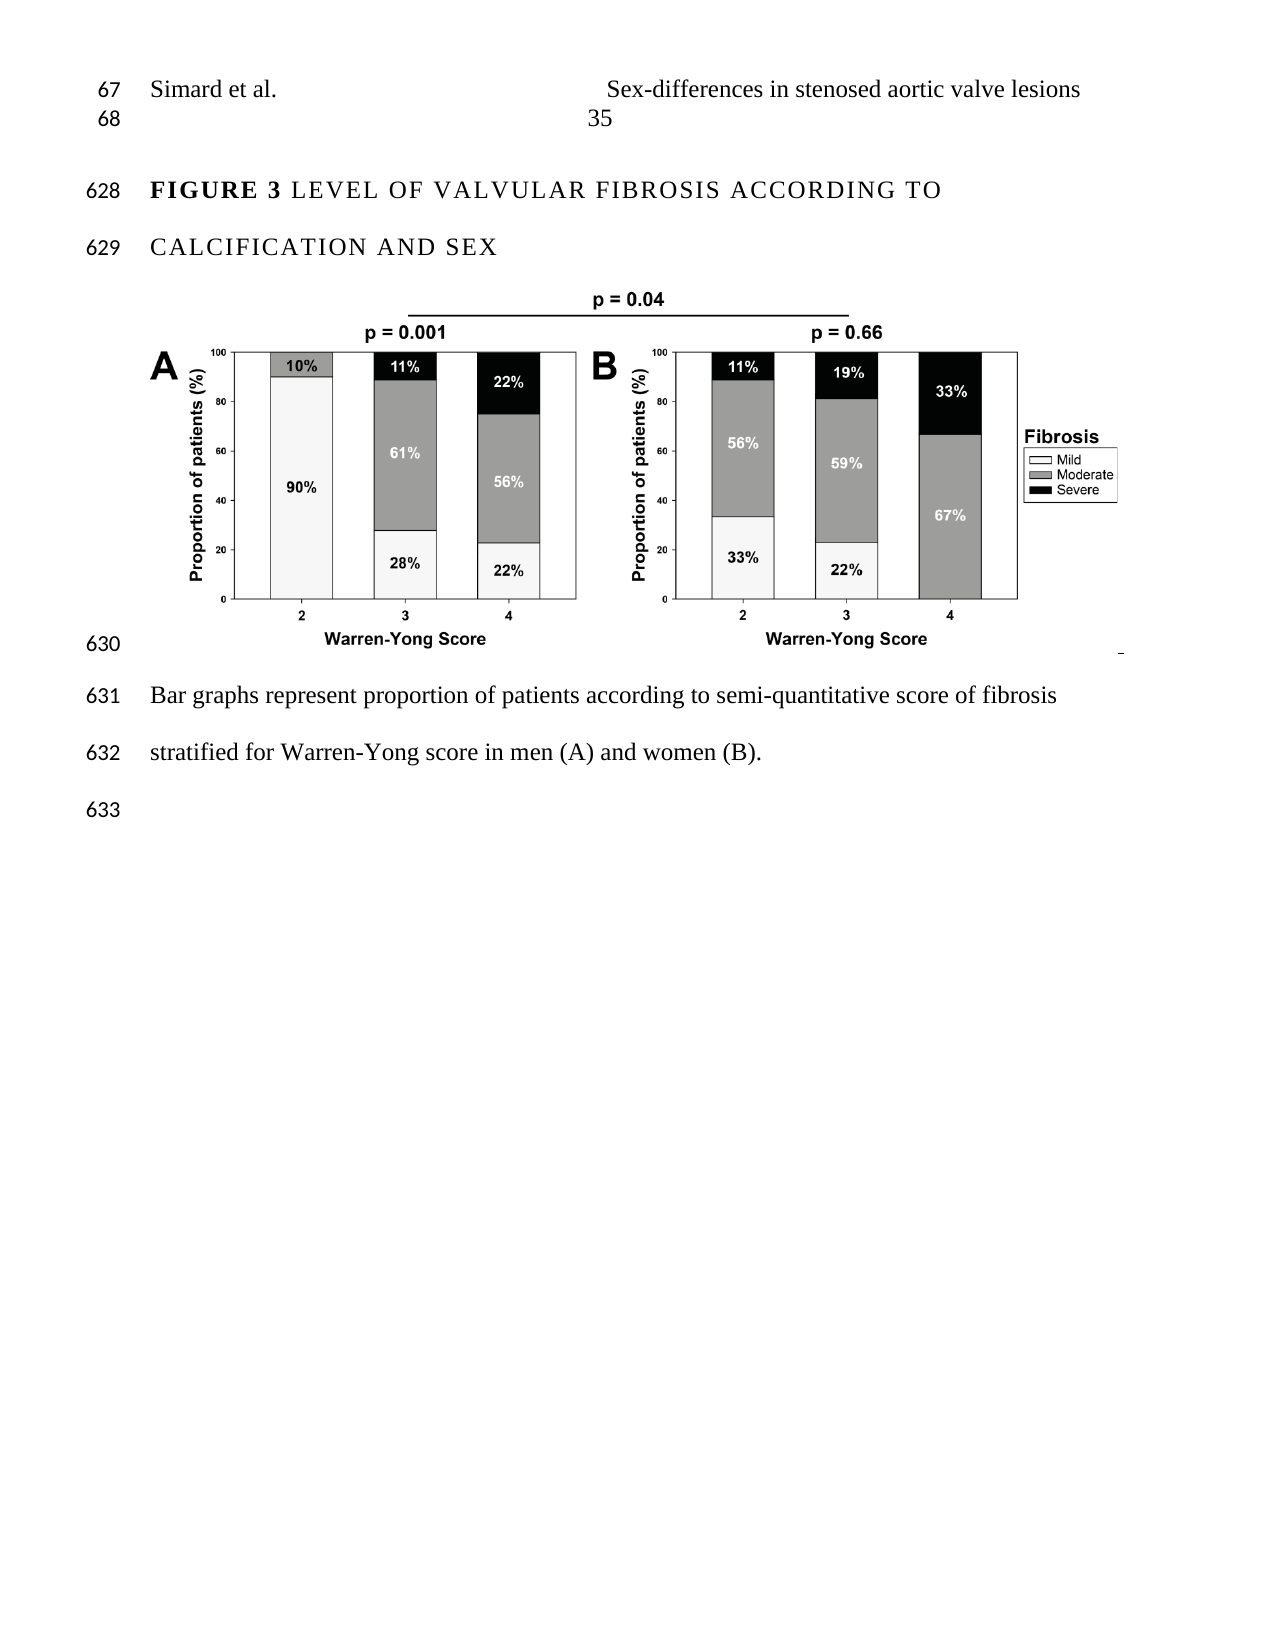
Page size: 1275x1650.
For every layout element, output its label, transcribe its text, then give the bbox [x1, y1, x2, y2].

text Bar graphs represent proportion of patients according to semi-quantitative score of fibrosis stratified for Warren-Yong score in men (A) and women (B). [150, 680, 1125, 766]
picture [150, 290, 1118, 651]
subtitle Figure 3 Level of valvular fibrosis according to calcification and sex [150, 175, 1125, 261]
